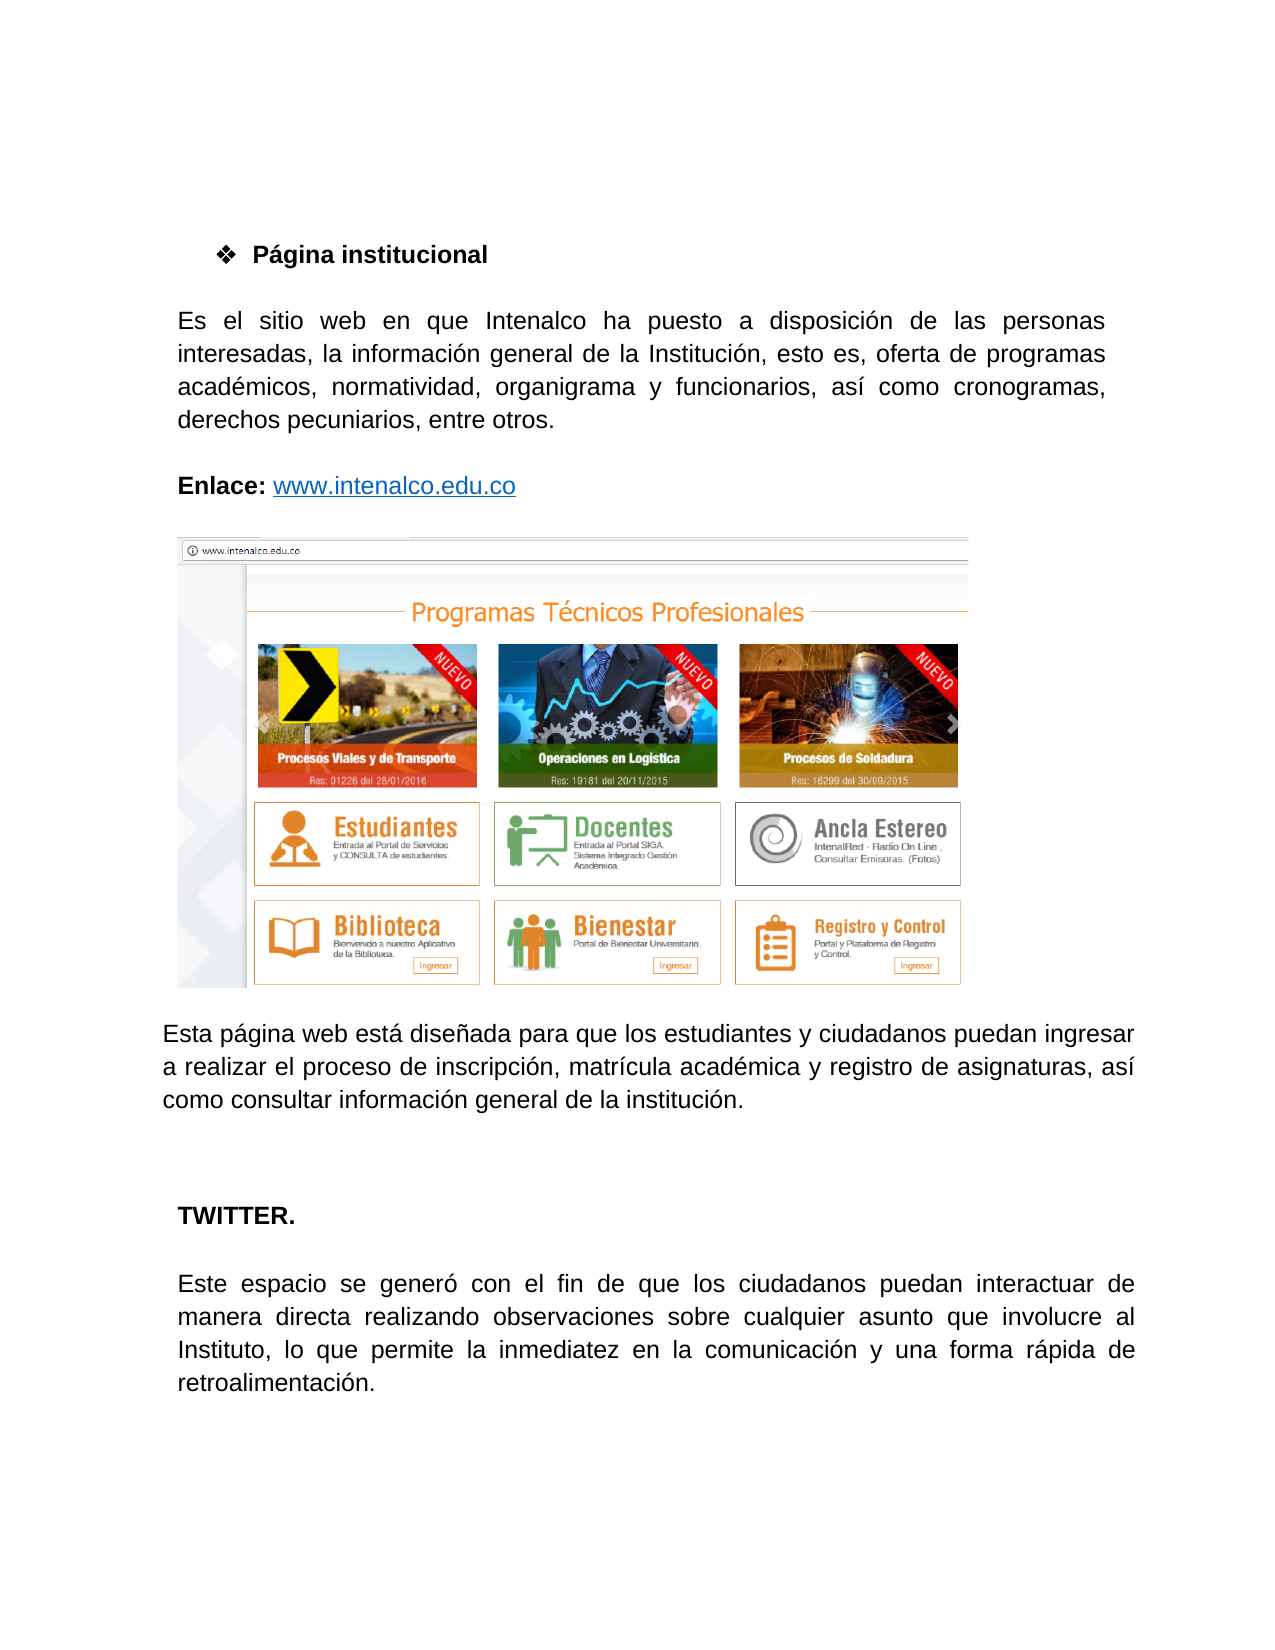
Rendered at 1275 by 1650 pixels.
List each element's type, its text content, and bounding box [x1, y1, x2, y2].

text Este espacio se generó con el fin de que los ciudadanos puedan interactuar de manera directa realizando observaciones sobre cualquier asunto que involucre al Instituto, lo que permite la inmediatez en la comunicación y una forma rápida de retroalimentación. [177, 1269, 1137, 1397]
text Es el sitio web en que Intenalco ha puesto a disposición de las personas interesadas, la información general de la Institución, esto es, oferta de programas académicos, normatividad, organigrama y funcionarios, así como cronogramas, derechos pecuniarios, entre otros. [177, 306, 1107, 434]
text Esta página web está diseñada para que los estudiantes y ciudadanos puedan ingresar a realizar el proceso de inscripción, matrícula académica y registro de asignaturas, así como consultar información general de la institución. [162, 1019, 1137, 1114]
list Página institucional [215, 240, 1107, 269]
text Enlace: www.intenalco.edu.co [177, 471, 1107, 500]
picture [177, 537, 969, 988]
subtitle TWITTER. [177, 1201, 1107, 1230]
